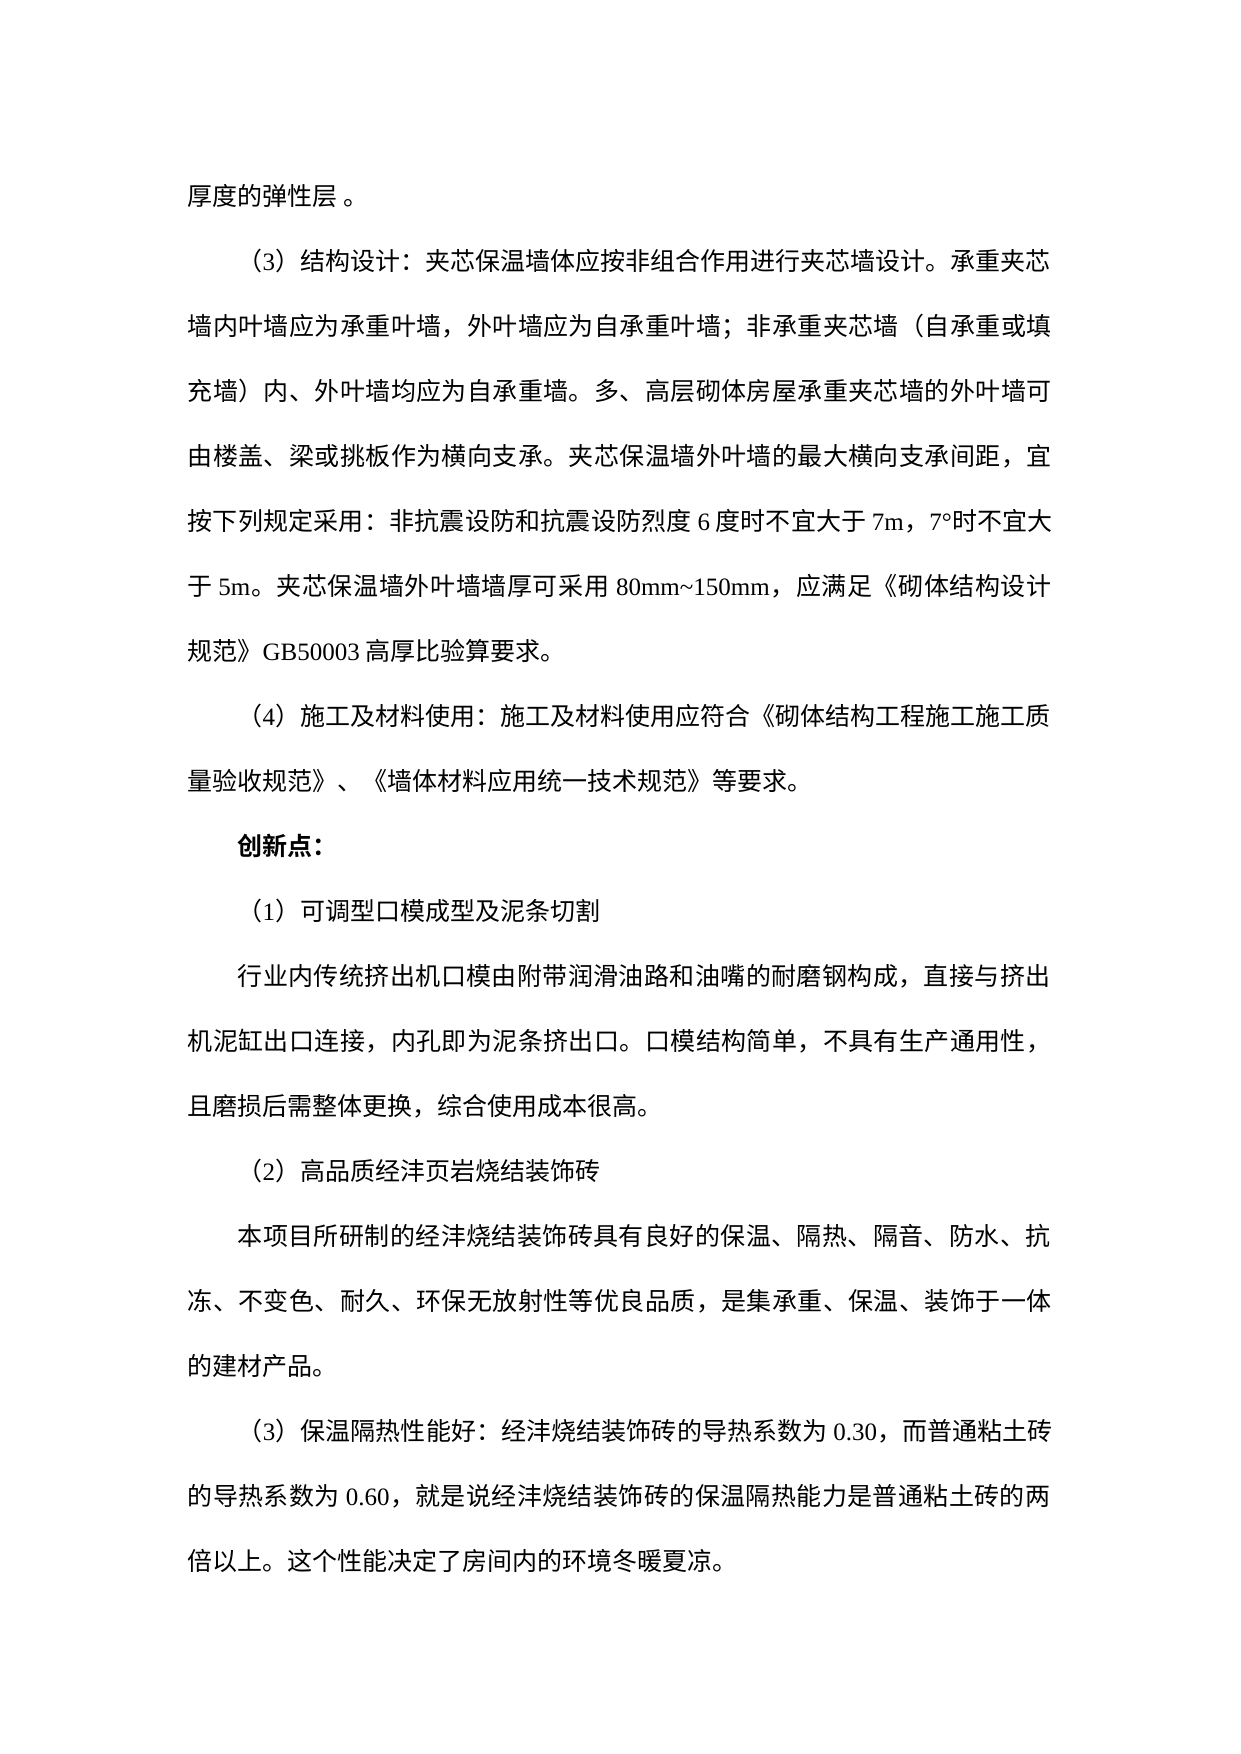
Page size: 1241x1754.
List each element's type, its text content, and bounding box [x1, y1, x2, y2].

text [187, 162, 1053, 227]
text 行业内传统挤出机口模由附带润滑油路和油嘴的耐磨钢构成，直接与挤出机泥缸出口连接，内孔即为泥条挤出口。口模结构简单，不具有生产通用性，且磨损后需整体更换，综合使用成本很高。 [187, 942, 1053, 1137]
text 创新点： [187, 812, 1053, 877]
text 本项目所研制的经沣烧结装饰砖具有良好的保温、隔热、隔音、防水、抗冻、不变色、耐久、环保无放射性等优良品质，是集承重、保温、装饰于一体的建材产品。 [187, 1202, 1053, 1397]
text （3）保温隔热性能好：经沣烧结装饰砖的导热系数为0.30，而普通粘土砖的导热系数为0.60，就是说经沣烧结装饰砖的保温隔热能力是普通粘土砖的两倍以上。这个性能决定了房间内的环境冬暖夏凉。 [187, 1397, 1053, 1592]
text （1）可调型口模成型及泥条切割 [187, 877, 1053, 942]
text （3）结构设计：夹芯保温墙体应按非组合作用进行夹芯墙设计。承重夹芯墙内叶墙应为承重叶墙，外叶墙应为自承重叶墙；非承重夹芯墙（自承重或填充墙）内、外叶墙均应为自承重墙。多、高层砌体房屋承重夹芯墙的外叶墙可由楼盖、梁或挑板作为横向支承。夹芯保温墙外叶墙的最大横向支承间距，宜按下列规定采用：非抗震设防和抗震设防烈度6度时不宜大于，7°时不宜大于。夹芯保温墙外叶墙墙厚可采用~，应满足《砌体结构设计规范》GB50003高厚比验算要求。 [187, 227, 1053, 682]
text （4）施工及材料使用：施工及材料使用应符合《砌体结构工程施工施工质量验收规范》、《墙体材料应用统一技术规范》等要求。 [187, 682, 1053, 812]
text （2）高品质经沣页岩烧结装饰砖 [187, 1137, 1053, 1202]
